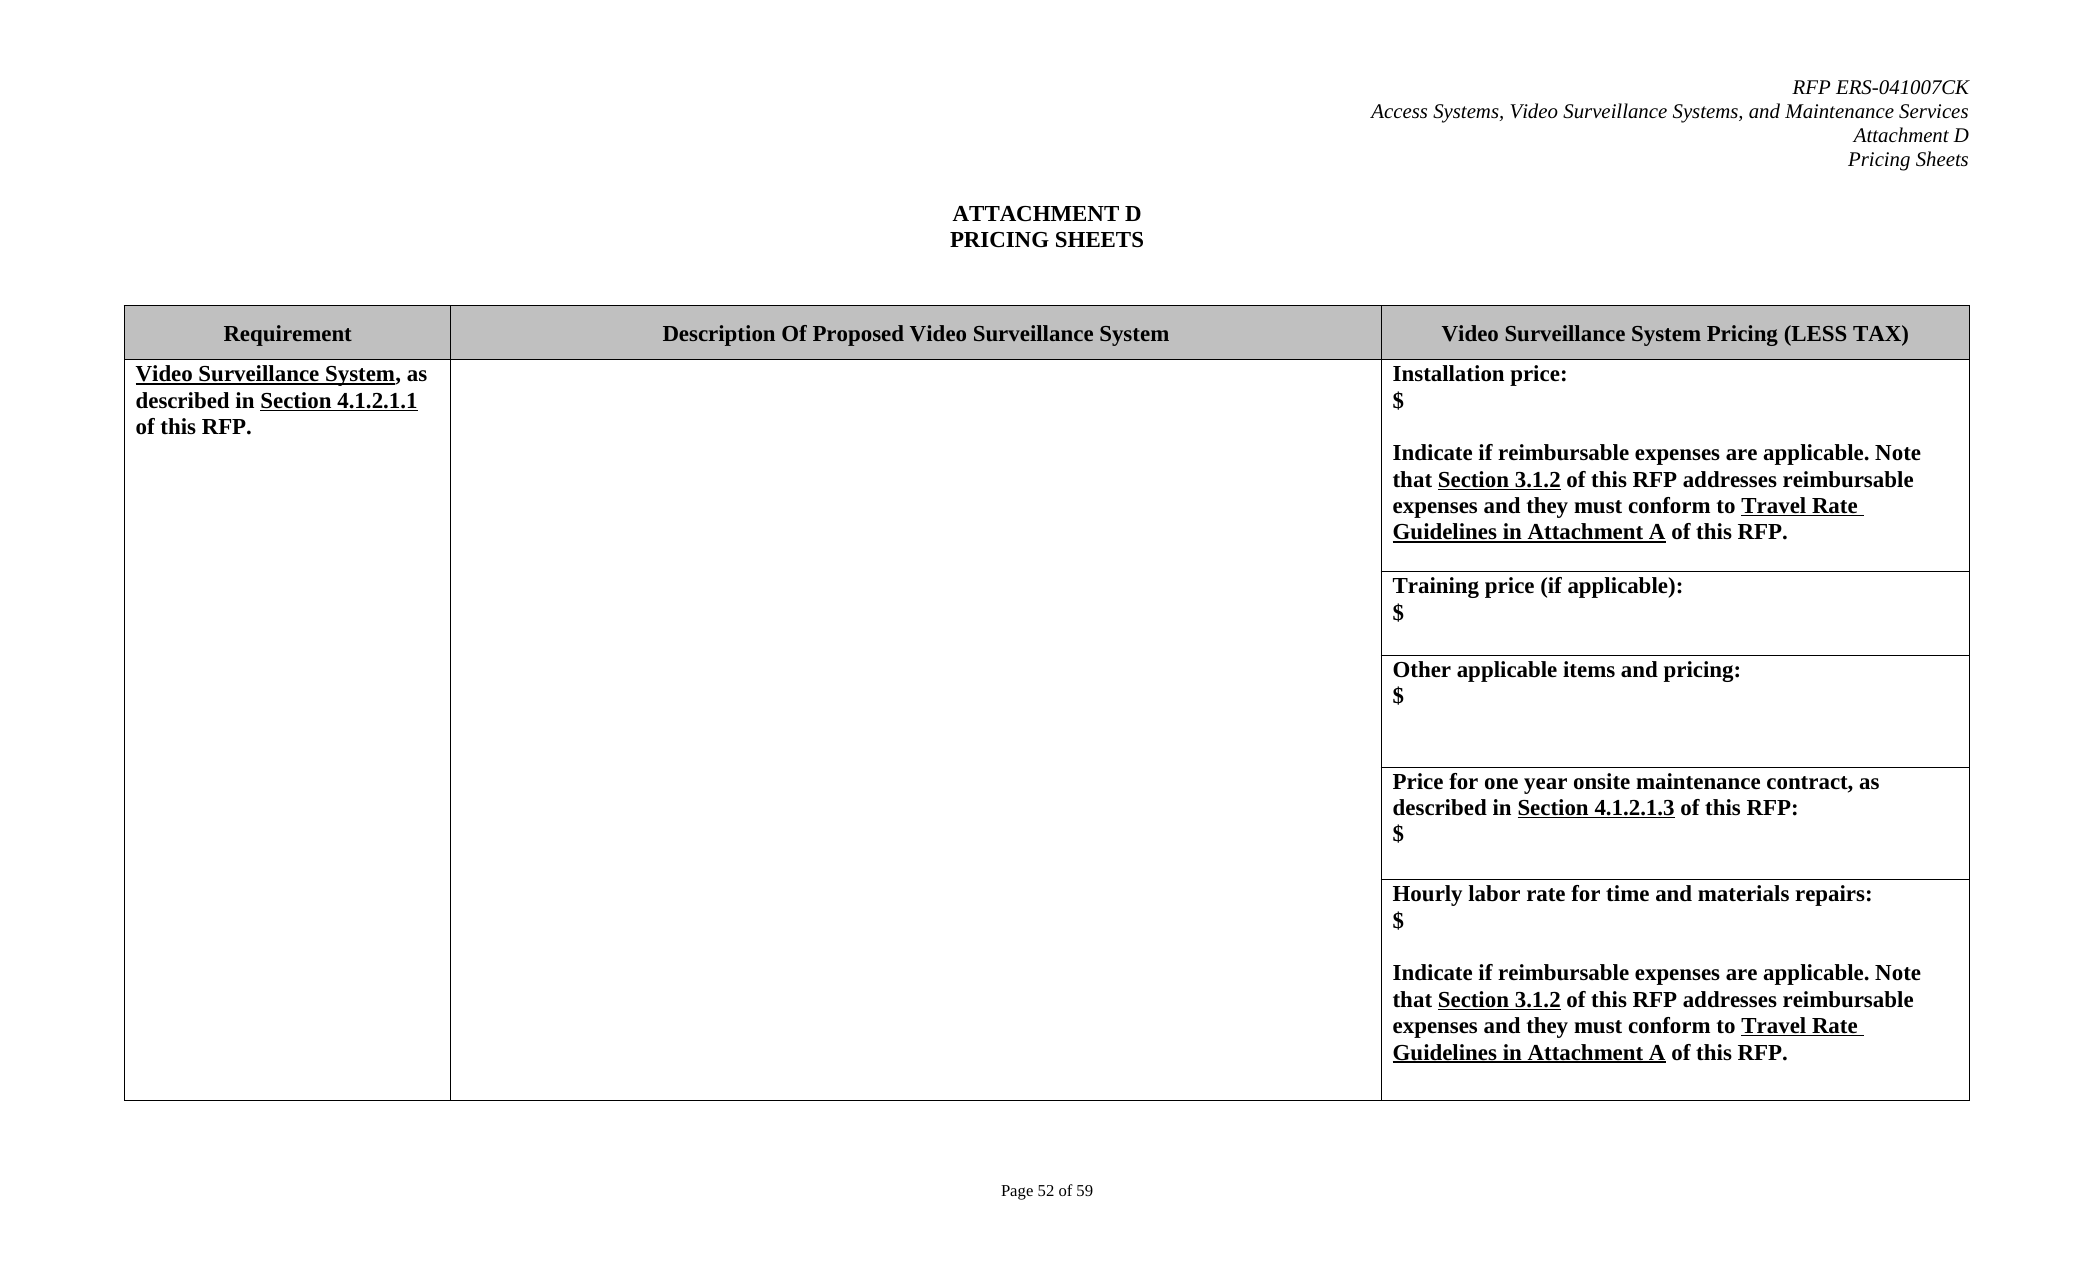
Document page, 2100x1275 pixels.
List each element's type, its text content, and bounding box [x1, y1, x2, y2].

table_cell Video Surveillance System, as described in Section 4.1.2.1.1 of this RFP. [125, 360, 450, 1099]
table_header Video Surveillance System Pricing (LESS TAX) [1382, 306, 1969, 359]
text PRICING SHEETS [125, 226, 1969, 253]
table_cell [451, 360, 1381, 1099]
table_cell Installation price: $ Indicate if reimbursable expenses are applicable. Note that Section 3.1.2 of this RFP addresses reimbursable expenses and they must conform to Travel Rate Guidelines in Attachment A of this RFP. [1382, 360, 1969, 571]
text ATTACHMENT D [125, 200, 1969, 226]
table_cell Price for one year onsite maintenance contract, as described in Section 4.1.2.1.3 of this RFP: $ [1382, 768, 1969, 879]
table_cell Other applicable items and pricing: $ [1382, 656, 1969, 767]
table_header Description Of Proposed Video Surveillance System [451, 306, 1381, 359]
table_header Requirement [125, 306, 450, 359]
table_cell Training price (if applicable): $ [1382, 572, 1969, 655]
table_cell Hourly labor rate for time and materials repairs: $ Indicate if reimbursable expenses are applicable. Note that Section 3.1.2 of this RFP addresses reimbursable expenses and they must conform to Travel Rate Guidelines in Attachment A of this RFP. [1382, 880, 1969, 1099]
